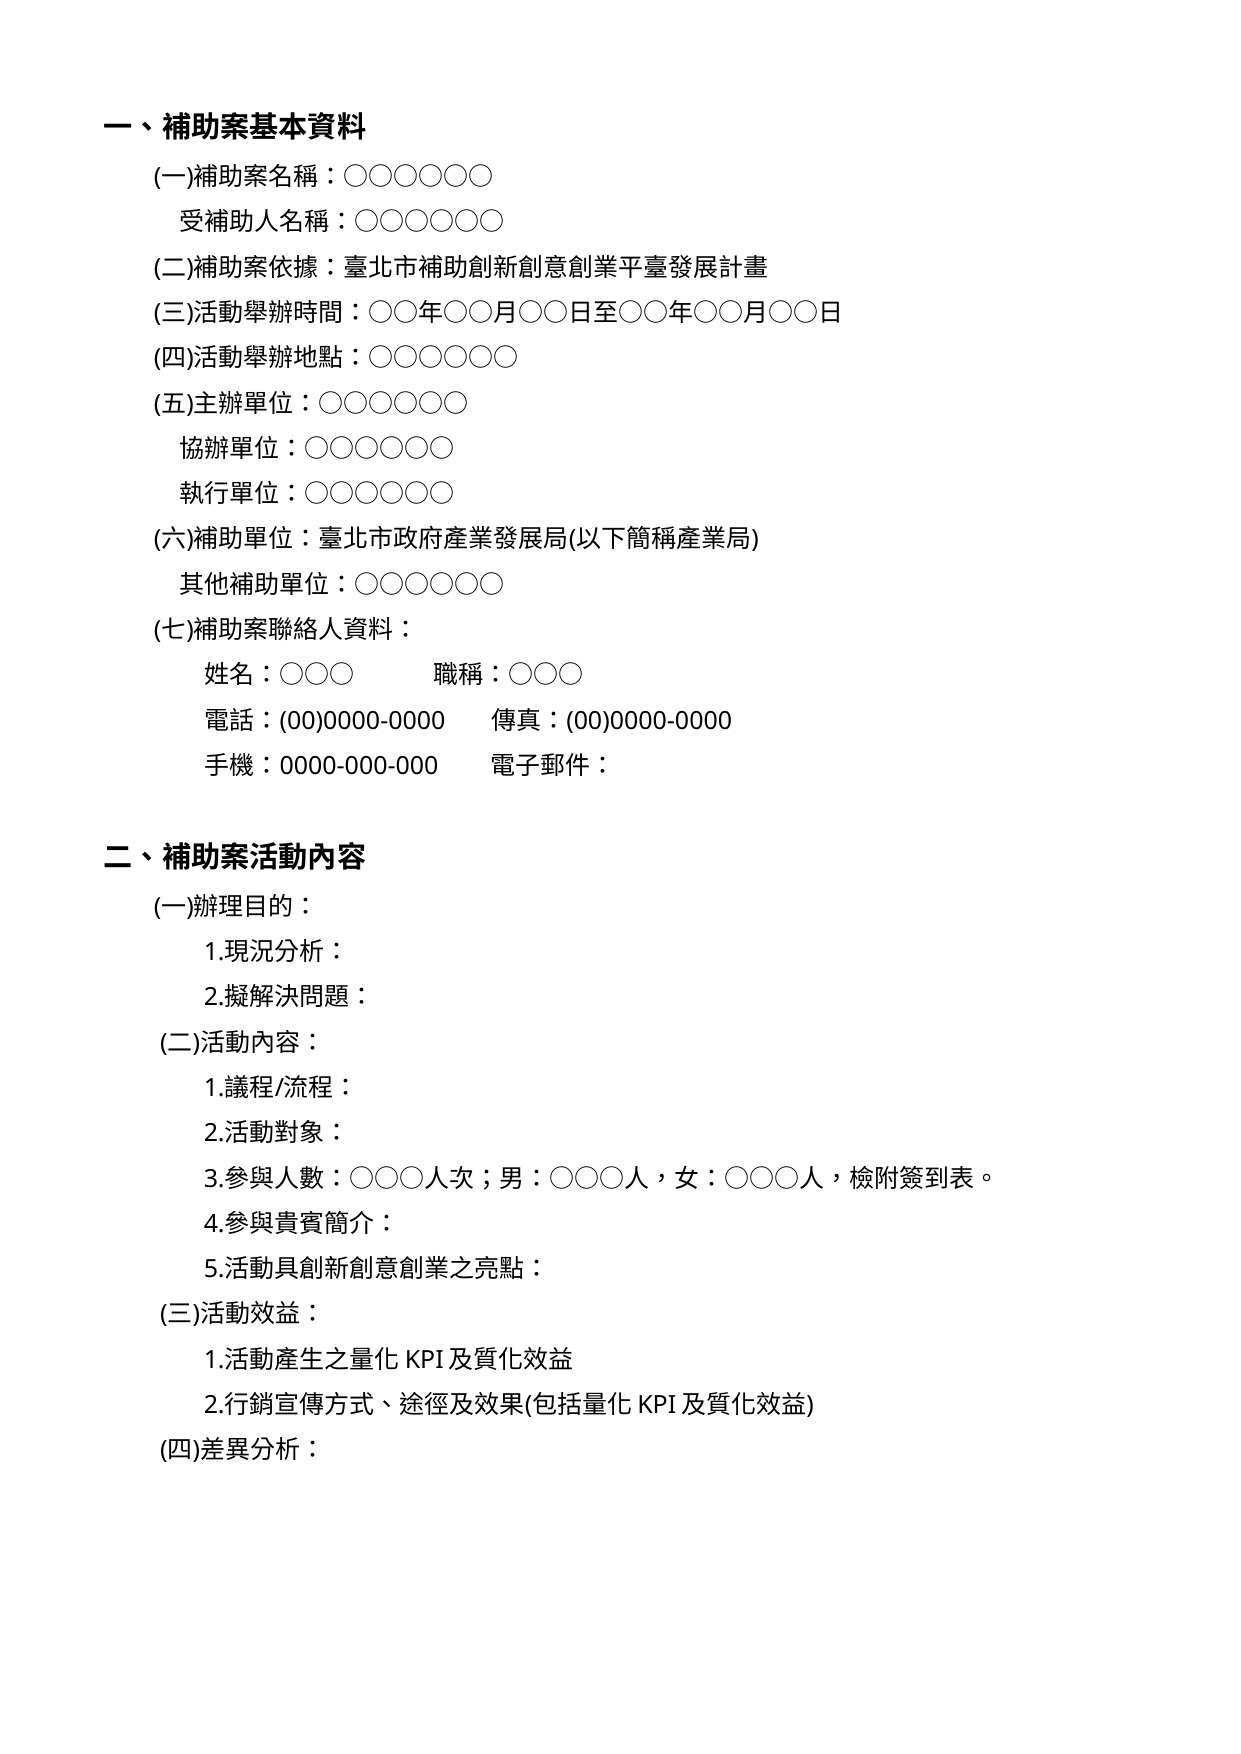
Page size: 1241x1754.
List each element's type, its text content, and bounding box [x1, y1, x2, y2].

text 執行單位：○○○○○○ [103, 474, 1137, 510]
text 2.擬解決問題： [103, 977, 1137, 1013]
text 二、補助案活動內容 [103, 833, 1137, 876]
text 3.參與人數：○○○人次；男：○○○人，女：○○○人，檢附簽到表。 [103, 1158, 1137, 1194]
text 1.現況分析： [103, 931, 1137, 968]
text 協辦單位：○○○○○○ [103, 428, 1137, 464]
text (七)補助案聯絡人資料： [103, 609, 1137, 646]
text (六)補助單位：臺北市政府產業發展局(以下簡稱產業局) [103, 519, 1137, 555]
text 4.參與貴賓簡介： [103, 1203, 1137, 1239]
text 2.行銷宣傳方式、途徑及效果(包括量化KPI及質化效益) [103, 1384, 1137, 1421]
text (一)辦理目的： [103, 886, 1137, 922]
text (三)活動舉辦時間：○○年○○月○○日至○○年○○月○○日 [103, 292, 1137, 329]
text (三)活動效益： [103, 1294, 1137, 1330]
text 受補助人名稱：○○○○○○ [103, 202, 1137, 238]
text 其他補助單位：○○○○○○ [103, 564, 1137, 601]
text 電話：(00)0000-0000 傳真：(00)0000-0000 [103, 700, 1137, 736]
text 5.活動具創新創意創業之亮點： [103, 1249, 1137, 1285]
text 2.活動對象： [103, 1113, 1137, 1149]
text (二)活動內容： [103, 1022, 1137, 1058]
text (五)主辦單位：○○○○○○ [103, 383, 1137, 419]
text (二)補助案依據：臺北市補助創新創意創業平臺發展計畫 [103, 247, 1137, 283]
text 一、補助案基本資料 [103, 104, 1137, 146]
text 手機：0000-000-000 電子郵件： [103, 746, 1137, 782]
text (四)活動舉辦地點：○○○○○○ [103, 338, 1137, 374]
text 姓名：○○○ 職稱：○○○ [103, 655, 1137, 691]
text 1.議程/流程： [103, 1067, 1137, 1104]
text (四)差異分析： [103, 1430, 1137, 1466]
text 1.活動產生之量化KPI及質化效益 [103, 1339, 1137, 1376]
text (一)補助案名稱：○○○○○○ [103, 156, 1137, 193]
